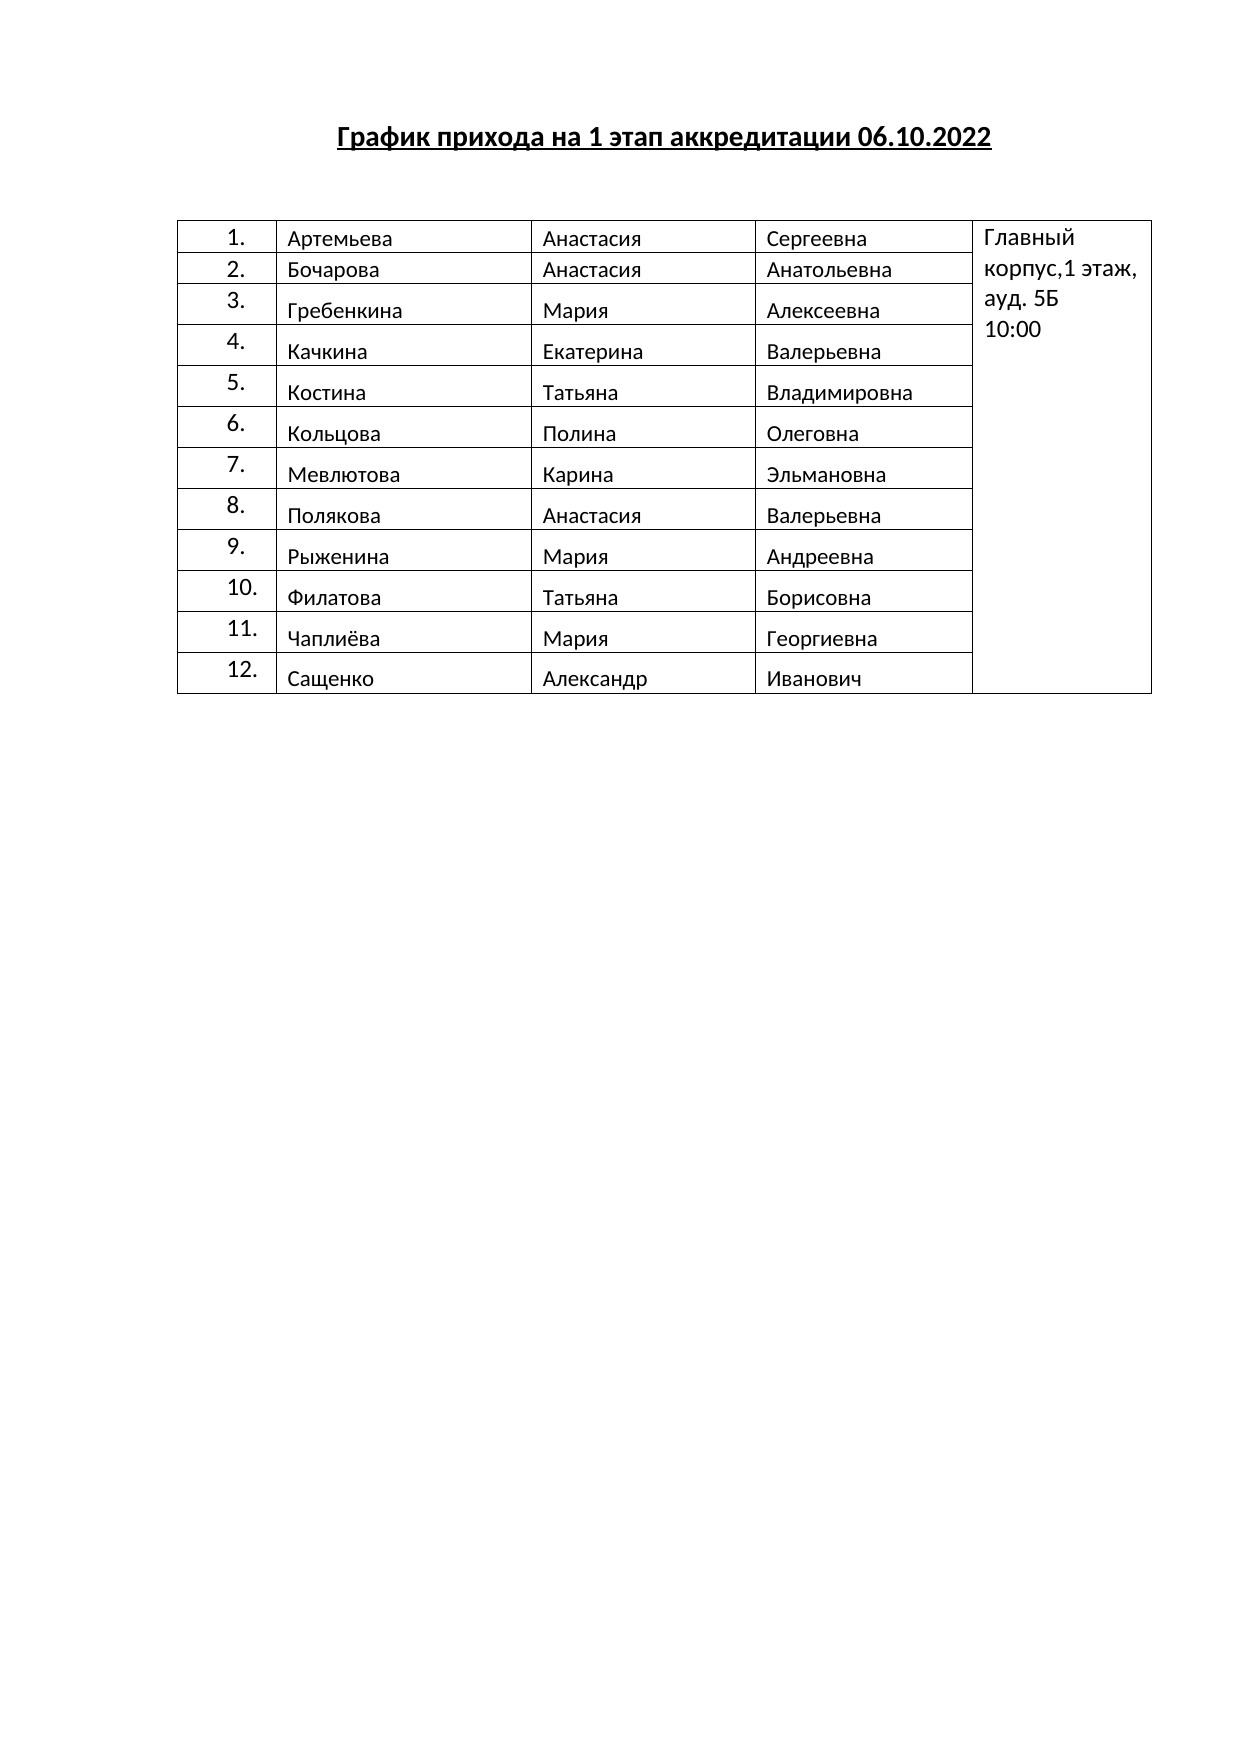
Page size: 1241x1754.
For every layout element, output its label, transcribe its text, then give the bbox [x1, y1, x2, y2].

table_header Артемьева [277, 221, 531, 252]
table_cell Чаплиёва [277, 612, 531, 652]
table_cell Анастасия [532, 489, 755, 529]
table_cell Кольцова [277, 407, 531, 447]
table_header Главный корпус,1 этаж, ауд. 5Б 10:00 [973, 221, 1151, 693]
table_cell [178, 530, 276, 570]
table_cell [178, 489, 276, 529]
table_header Сергеевна [756, 221, 972, 252]
table_cell Мария [532, 530, 755, 570]
table_cell Полякова [277, 489, 531, 529]
table_header Анастасия [532, 221, 755, 252]
table_cell Полина [532, 407, 755, 447]
table_cell Мария [532, 612, 755, 652]
table_cell Олеговна [756, 407, 972, 447]
table_cell Костина [277, 366, 531, 406]
table_cell [178, 253, 276, 283]
table_cell [178, 571, 276, 611]
table_cell Гребенкина [277, 284, 531, 324]
table_cell Бочарова [277, 253, 531, 283]
table_cell [178, 284, 276, 324]
table_header [178, 221, 276, 252]
table_cell [178, 448, 276, 488]
table_cell Сащенко [277, 653, 531, 693]
table_cell [178, 612, 276, 652]
table_cell [178, 325, 276, 365]
table_cell [178, 653, 276, 693]
table_cell Екатерина [532, 325, 755, 365]
table_cell [178, 407, 276, 447]
table_cell Борисовна [756, 571, 972, 611]
table_cell Анастасия [532, 253, 755, 283]
table_cell Андреевна [756, 530, 972, 570]
table_cell Мария [532, 284, 755, 324]
table_cell Карина [532, 448, 755, 488]
table_cell Валерьевна [756, 489, 972, 529]
table_cell Татьяна [532, 366, 755, 406]
table_cell Эльмановна [756, 448, 972, 488]
table_cell Валерьевна [756, 325, 972, 365]
table_cell Филатова [277, 571, 531, 611]
table_cell Александр [532, 653, 755, 693]
table_cell [178, 366, 276, 406]
table_cell Татьяна [532, 571, 755, 611]
text График прихода на 1 этап аккредитации 06.10.2022 [177, 118, 1152, 154]
table_cell Алексеевна [756, 284, 972, 324]
table_cell Мевлютова [277, 448, 531, 488]
table_cell Анатольевна [756, 253, 972, 283]
table_cell Качкина [277, 325, 531, 365]
table_cell Владимировна [756, 366, 972, 406]
table_cell Иванович [756, 653, 972, 693]
table_cell Рыженина [277, 530, 531, 570]
table_cell Георгиевна [756, 612, 972, 652]
